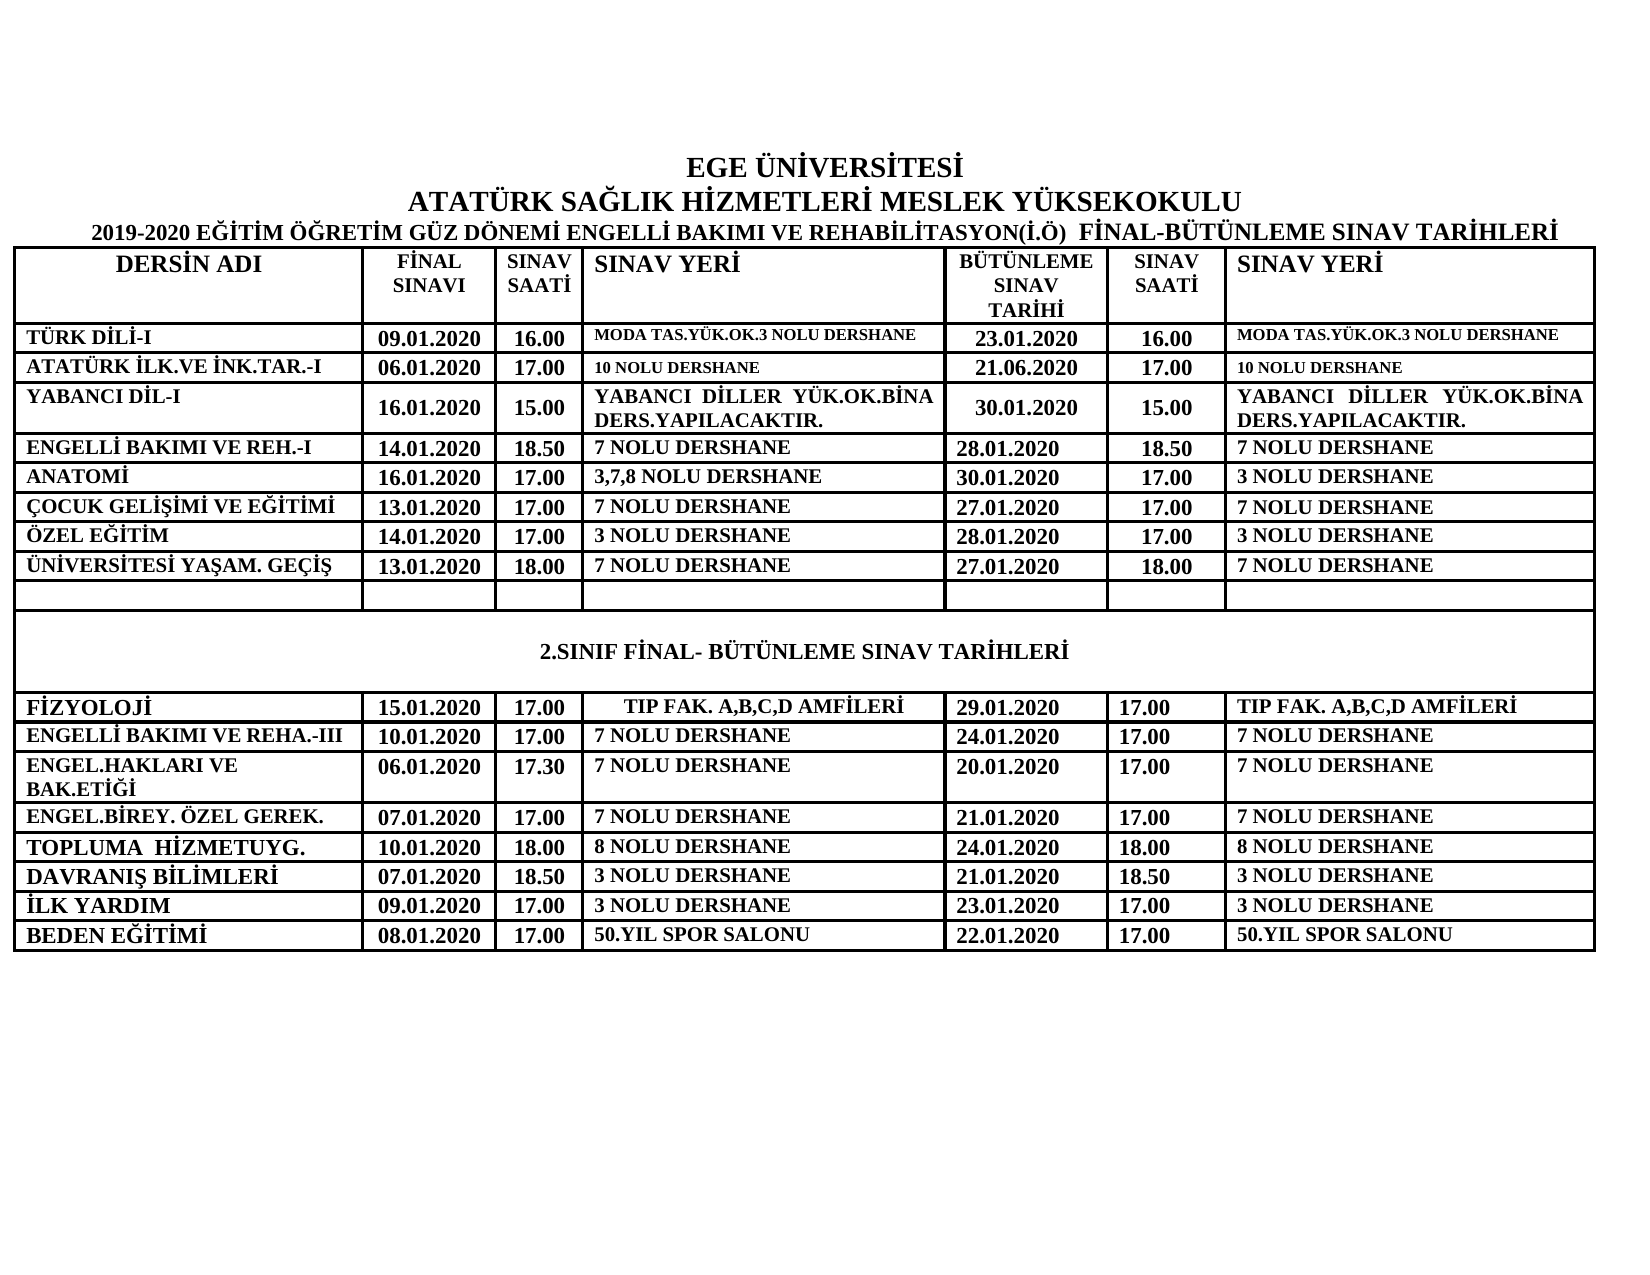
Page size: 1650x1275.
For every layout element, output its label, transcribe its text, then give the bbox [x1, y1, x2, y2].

table_cell 24.01.2020 [947, 834, 1106, 860]
table_cell 17.00 [497, 724, 581, 750]
table_cell 7 NOLU DERSHANE [1227, 494, 1593, 520]
table_cell 09.01.2020 [364, 325, 494, 351]
table_cell 10.01.2020 [364, 724, 494, 750]
table_cell FİZYOLOJİ [16, 694, 361, 720]
table_cell 28.01.2020 [947, 435, 1106, 461]
table_cell 7 NOLU DERSHANE [584, 724, 943, 750]
table_cell 3 NOLU DERSHANE [584, 893, 943, 919]
table_cell 3 NOLU DERSHANE [1227, 464, 1593, 491]
table_cell 23.01.2020 [947, 893, 1106, 919]
table_cell 18.00 [1109, 834, 1224, 860]
table_cell 50.YIL SPOR SALONU [1227, 922, 1593, 948]
table_cell 15.00 [1109, 384, 1224, 432]
table_cell 27.01.2020 [947, 494, 1106, 520]
table_cell 13.01.2020 [364, 553, 494, 579]
table_cell ÜNİVERSİTESİ YAŞAM. GEÇİŞ [16, 553, 361, 579]
table_cell [947, 582, 1106, 609]
table_header SINAV YERİ [584, 249, 943, 322]
table_cell 17.00 [1109, 694, 1224, 720]
table_cell [497, 582, 581, 609]
table_cell 7 NOLU DERSHANE [1227, 435, 1593, 461]
table_cell İLK YARDIM [16, 893, 361, 919]
table_cell YABANCI DİL-I [16, 384, 361, 432]
table_cell 17.00 [1109, 494, 1224, 520]
table_header FİNAL SINAVI [364, 249, 494, 322]
table_cell [1227, 582, 1593, 609]
table_cell MODA TAS.YÜK.OK.3 NOLU DERSHANE [1227, 325, 1593, 351]
table_cell 8 NOLU DERSHANE [584, 834, 943, 860]
table_cell 3 NOLU DERSHANE [1227, 893, 1593, 919]
table_cell 18.00 [497, 553, 581, 579]
table_cell [364, 582, 494, 609]
table_cell 30.01.2020 [947, 384, 1106, 432]
table_header DERSİN ADI [16, 249, 361, 322]
table_cell ANATOMİ [16, 464, 361, 491]
table_cell 3 NOLU DERSHANE [1227, 863, 1593, 889]
table_cell 7 NOLU DERSHANE [1227, 553, 1593, 579]
text ATATÜRK SAĞLIK HİZMETLERİ MESLEK YÜKSEKOKULU [0, 184, 1650, 217]
table_cell 18.00 [497, 834, 581, 860]
table_cell 7 NOLU DERSHANE [584, 435, 943, 461]
table_cell 18.50 [497, 863, 581, 889]
table_cell 15.01.2020 [364, 694, 494, 720]
table_cell 16.00 [497, 325, 581, 351]
table_cell 7 NOLU DERSHANE [1227, 804, 1593, 831]
table_cell 17.00 [497, 804, 581, 831]
text EGE ÜNİVERSİTESİ [0, 150, 1650, 184]
table_cell 17.00 [497, 922, 581, 948]
table_cell 8 NOLU DERSHANE [1227, 834, 1593, 860]
table_cell ATATÜRK İLK.VE İNK.TAR.-I [16, 354, 361, 381]
table_cell 17.30 [497, 753, 581, 801]
table_cell ENGELLİ BAKIMI VE REH.-I [16, 435, 361, 461]
table_cell 10.01.2020 [364, 834, 494, 860]
table_cell 3 NOLU DERSHANE [1227, 523, 1593, 550]
table_cell 17.00 [497, 464, 581, 491]
table_header SINAV YERİ [1227, 249, 1593, 322]
table_cell 17.00 [1109, 893, 1224, 919]
table_cell 7 NOLU DERSHANE [584, 494, 943, 520]
table_cell 21.01.2020 [947, 804, 1106, 831]
table_cell [1109, 582, 1224, 609]
table_cell 7 NOLU DERSHANE [1227, 724, 1593, 750]
table_cell DAVRANIŞ BİLİMLERİ [16, 863, 361, 889]
table_cell 06.01.2020 [364, 753, 494, 801]
table_cell 06.01.2020 [364, 354, 494, 381]
table_cell 16.01.2020 [364, 384, 494, 432]
table_cell BEDEN EĞİTİMİ [16, 922, 361, 948]
table_cell 18.50 [1109, 435, 1224, 461]
table_cell 08.01.2020 [364, 922, 494, 948]
table_cell TOPLUMA HİZMETUYG. [16, 834, 361, 860]
table_cell ÇOCUK GELİŞİMİ VE EĞİTİMİ [16, 494, 361, 520]
table_cell [584, 582, 943, 609]
table_cell 14.01.2020 [364, 435, 494, 461]
table_cell 20.01.2020 [947, 753, 1106, 801]
table_cell 3 NOLU DERSHANE [584, 523, 943, 550]
table_cell ENGEL.BİREY. ÖZEL GEREK. [16, 804, 361, 831]
table_cell 14.01.2020 [364, 523, 494, 550]
table_cell 23.01.2020 [947, 325, 1106, 351]
table_cell 2.SINIF FİNAL- BÜTÜNLEME SINAV TARİHLERİ [16, 612, 1593, 691]
table_cell 18.50 [1109, 863, 1224, 889]
table_header SINAV SAATİ [497, 249, 581, 322]
table_cell 21.06.2020 [947, 354, 1106, 381]
table_cell 7 NOLU DERSHANE [584, 804, 943, 831]
table_cell 15.00 [497, 384, 581, 432]
table_cell 3,7,8 NOLU DERSHANE [584, 464, 943, 491]
table_header BÜTÜNLEME SINAV TARİHİ [947, 249, 1106, 322]
table_cell 29.01.2020 [947, 694, 1106, 720]
table_cell 18.00 [1109, 553, 1224, 579]
table_cell 17.00 [497, 893, 581, 919]
table_cell 7 NOLU DERSHANE [584, 553, 943, 579]
table_cell 17.00 [1109, 724, 1224, 750]
table_cell 28.01.2020 [947, 523, 1106, 550]
table_cell ÖZEL EĞİTİM [16, 523, 361, 550]
table_cell YABANCI DİLLER YÜK.OK.BİNA DERS.YAPILACAKTIR. [1227, 384, 1593, 432]
table_cell 17.00 [1109, 753, 1224, 801]
table_cell 3 NOLU DERSHANE [584, 863, 943, 889]
table_cell 16.00 [1109, 325, 1224, 351]
table_cell [16, 582, 361, 609]
table_cell YABANCI DİLLER YÜK.OK.BİNA DERS.YAPILACAKTIR. [584, 384, 943, 432]
table_cell 21.01.2020 [947, 863, 1106, 889]
table_cell 17.00 [497, 494, 581, 520]
table_cell 18.50 [497, 435, 581, 461]
table_cell 16.01.2020 [364, 464, 494, 491]
table_cell 17.00 [1109, 804, 1224, 831]
table_cell TIP FAK. A,B,C,D AMFİLERİ [1227, 694, 1593, 720]
table_cell 13.01.2020 [364, 494, 494, 520]
table_cell 10 NOLU DERSHANE [1227, 354, 1593, 381]
table_cell 24.01.2020 [947, 724, 1106, 750]
table_cell 07.01.2020 [364, 863, 494, 889]
table_cell 7 NOLU DERSHANE [584, 753, 943, 801]
table_cell 17.00 [497, 523, 581, 550]
table_cell ENGEL.HAKLARI VE BAK.ETİĞİ [16, 753, 361, 801]
table_cell 07.01.2020 [364, 804, 494, 831]
text 2019-2020 EĞİTİM ÖĞRETİM GÜZ DÖNEMİ ENGELLİ BAKIMI VE REHABİLİTASYON(İ.Ö) FİNAL-BÜTÜNLEME SINAV TARİHLERİ [0, 217, 1650, 246]
table_cell 17.00 [1109, 354, 1224, 381]
table_cell 22.01.2020 [947, 922, 1106, 948]
table_cell 27.01.2020 [947, 553, 1106, 579]
table_cell 10 NOLU DERSHANE [584, 354, 943, 381]
table_cell TÜRK DİLİ-I [16, 325, 361, 351]
table_cell 17.00 [1109, 523, 1224, 550]
table_cell 50.YIL SPOR SALONU [584, 922, 943, 948]
table_cell 7 NOLU DERSHANE [1227, 753, 1593, 801]
table_cell 30.01.2020 [947, 464, 1106, 491]
table_cell 17.00 [1109, 464, 1224, 491]
table_cell MODA TAS.YÜK.OK.3 NOLU DERSHANE [584, 325, 943, 351]
table_header SINAV SAATİ [1109, 249, 1224, 322]
table_cell TIP FAK. A,B,C,D AMFİLERİ [584, 694, 943, 720]
table_cell 09.01.2020 [364, 893, 494, 919]
table_cell 17.00 [1109, 922, 1224, 948]
table_cell ENGELLİ BAKIMI VE REHA.-III [16, 724, 361, 750]
table_cell 17.00 [497, 694, 581, 720]
table_cell 17.00 [497, 354, 581, 381]
